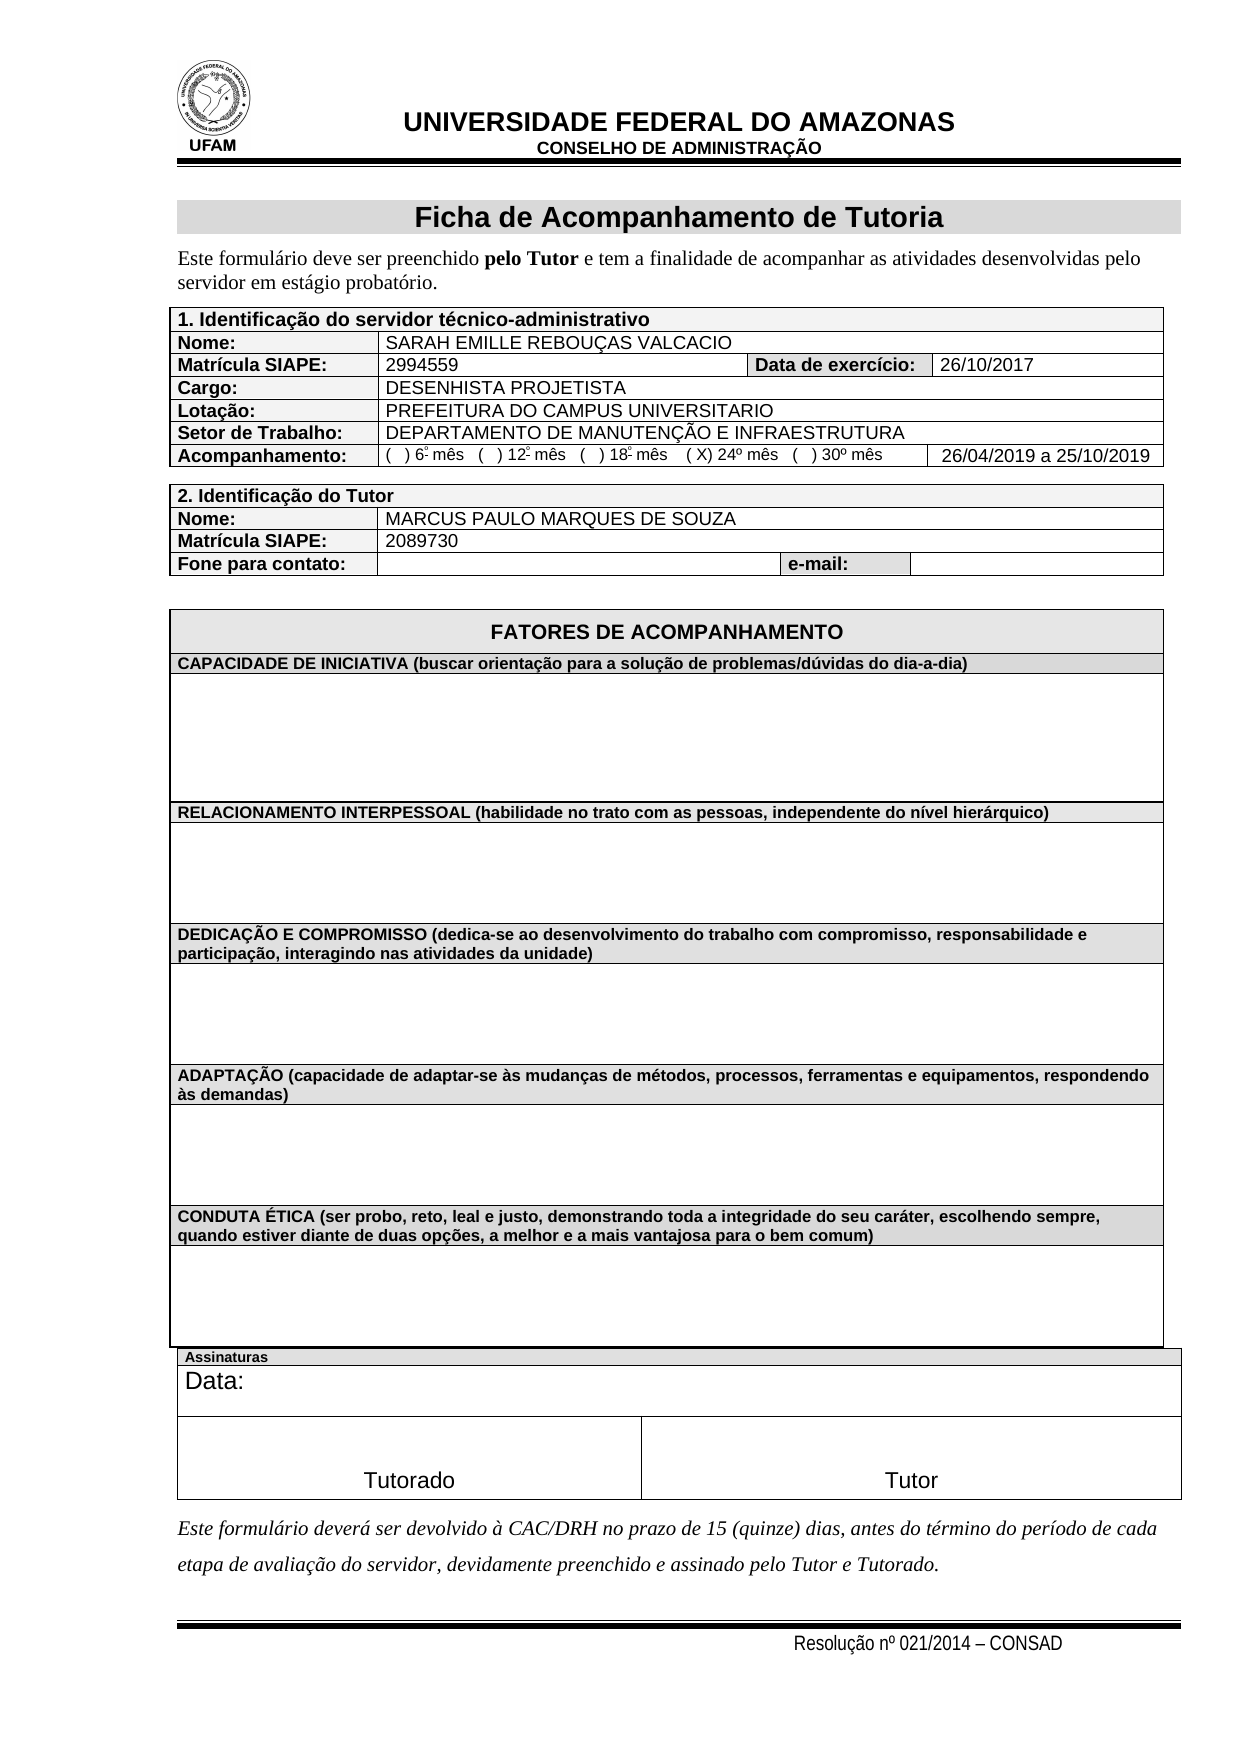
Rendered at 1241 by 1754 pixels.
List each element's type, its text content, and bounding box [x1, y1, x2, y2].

table_cell Tutor [642, 1417, 1181, 1498]
table_cell DEDICAÇÃO E COMPROMISSO (dedica-se ao desenvolvimento do trabalho com compromisso, responsabilidade e participação, interagindo nas atividades da unidade) [171, 924, 1163, 963]
table_cell 26/04/2019 a 25/10/2019 [928, 445, 1163, 466]
table_cell [171, 1105, 1163, 1205]
table_header Assinaturas [178, 1349, 1181, 1365]
table_cell DEPARTAMENTO DE MANUTENÇÃO E INFRAESTRUTURA [379, 422, 1163, 444]
table_cell Fone para contato: [171, 553, 377, 574]
table_cell RELACIONAMENTO INTERPESSOAL (habilidade no trato com as pessoas, independente do nível hierárquico) [171, 803, 1163, 822]
table_cell 2089730 [378, 530, 1163, 552]
table_cell Acompanhamento: [171, 445, 378, 466]
table_header 2. Identificação do Tutor [171, 485, 1163, 507]
table_cell Nome: [171, 508, 377, 529]
table_cell MARCUS PAULO MARQUES DE SOUZA [378, 508, 1163, 529]
table_cell Data: [178, 1366, 1181, 1416]
table_cell SARAH EMILLE REBOUÇAS VALCACIO [379, 332, 1163, 353]
table_cell Data de exercício: [748, 354, 932, 376]
picture [177, 60, 252, 151]
table_cell CONDUTA ÉTICA (ser probo, reto, leal e justo, demonstrando toda a integridade do seu caráter, escolhendo sempre, quando estiver diante de duas opções, a melhor e a mais vantajosa para o bem comum) [171, 1206, 1163, 1245]
text Este formulário deve ser preenchido pelo Tutor e tem a finalidade de acompanhar as atividades desenvolvidas pelo servidor em estágio probatório. [177, 246, 1181, 294]
table_cell Nome: [171, 332, 378, 353]
table_cell CAPACIDADE DE INICIATIVA (buscar orientação para a solução de problemas/dúvidas do dia-a-dia) [171, 654, 1163, 673]
table_cell Setor de Trabalho: [171, 422, 378, 444]
table_cell 2994559 [379, 354, 747, 376]
table_cell Cargo: [171, 377, 378, 398]
table_cell 26/10/2017 [933, 354, 1163, 376]
table_cell [171, 823, 1163, 923]
table_cell [911, 553, 1163, 574]
table_cell ( ) 6º mês ( ) 12º mês ( ) 18º mês ( X) 24º mês ( ) 30º mês [379, 445, 927, 466]
table_cell ADAPTAÇÃO (capacidade de adaptar-se às mudanças de métodos, processos, ferramentas e equipamentos, respondendo às demandas) [171, 1065, 1163, 1104]
table_cell DESENHISTA PROJETISTA [379, 377, 1163, 398]
table_cell Lotação: [171, 400, 378, 421]
table_cell Matrícula SIAPE: [171, 354, 378, 376]
table_cell [378, 553, 780, 574]
table_header FATORES DE ACOMPANHAMENTO [171, 610, 1163, 653]
table_cell Tutorado [178, 1417, 641, 1498]
table_cell [171, 964, 1163, 1064]
table_cell [171, 1246, 1163, 1346]
table_header 1. Identificação do servidor técnico-administrativo [171, 308, 1163, 331]
text Este formulário deverá ser devolvido à CAC/DRH no prazo de 15 (quinze) dias, antes do término do período de cada etapa de avaliação do servidor, devidamente preenchido e assinado pelo Tutor e Tutorado. [177, 1516, 1181, 1576]
text Ficha de Acompanhamento de Tutoria [177, 200, 1181, 234]
table_cell Matrícula SIAPE: [171, 530, 377, 552]
table_cell e-mail: [781, 553, 910, 574]
table_cell PREFEITURA DO CAMPUS UNIVERSITARIO [379, 400, 1163, 421]
table_cell [171, 674, 1163, 801]
